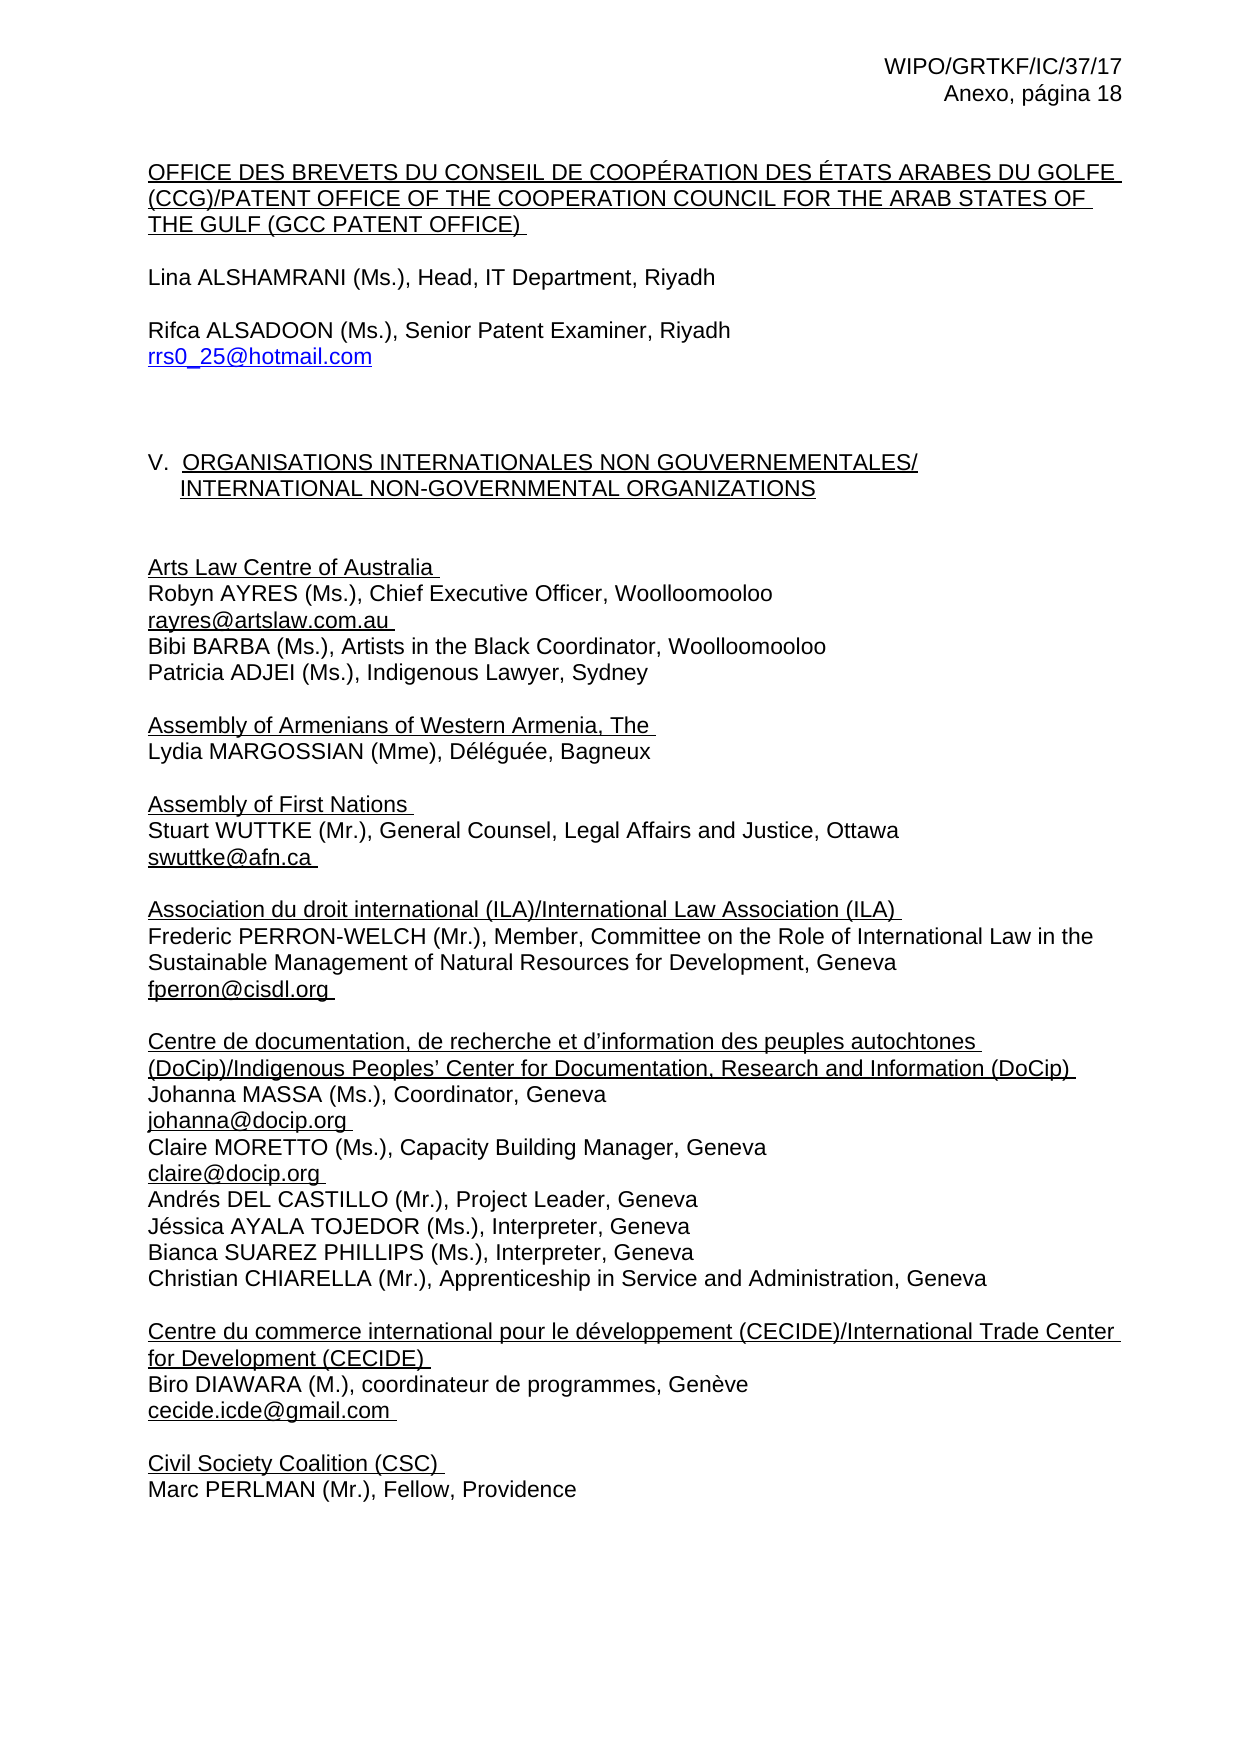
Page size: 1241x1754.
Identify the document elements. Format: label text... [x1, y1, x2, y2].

text Civil Society Coalition (CSC) [148, 1450, 1122, 1476]
text Claire MORETTO (Ms.), Capacity Building Manager, Geneva [148, 1134, 1122, 1160]
text Assembly of Armenians of Western Armenia, The [148, 712, 1122, 738]
text Bianca SUAREZ PHILLIPS (Ms.), Interpreter, Geneva [148, 1239, 1122, 1265]
text Association du droit international (ILA)/International Law Association (ILA) [148, 896, 1122, 923]
text Christian CHIARELLA (Mr.), Apprenticeship in Service and Administration, Geneva [148, 1265, 1122, 1292]
text V. ORGANISATIONS INTERNATIONALES NON GOUVERNEMENTALES/ INTERNATIONAL NON-GOVERNMENTAL ORGANIZATIONS [148, 448, 1122, 501]
text Centre de documentation, de recherche et d’information des peuples autochtones (DoCip)/Indigenous Peoples’ Center for Documentation, Research and Information (DoCip) [148, 1028, 1122, 1081]
text rayres@artslaw.com.au [148, 607, 1122, 633]
text Andrés DEL CASTILLO (Mr.), Project Leader, Geneva [148, 1186, 1122, 1213]
text Bibi BARBA (Ms.), Artists in the Black Coordinator, Woolloomooloo [148, 633, 1122, 659]
text Rifca ALSADOON (Ms.), Senior Patent Examiner, Riyadh [148, 317, 1122, 343]
text rrs0_25@hotmail.com [148, 343, 1122, 369]
text Robyn AYRES (Ms.), Chief Executive Officer, Woolloomooloo [148, 580, 1122, 607]
text Frederic PERRON-WELCH (Mr.), Member, Committee on the Role of International Law in the Sustainable Management of Natural Resources for Development, Geneva [148, 923, 1122, 976]
text Arts Law Centre of Australia [148, 554, 1122, 580]
text fperron@cisdl.org [148, 976, 1122, 1002]
text Lina ALSHAMRANI (Ms.), Head, IT Department, Riyadh [148, 264, 1122, 290]
text Patricia ADJEI (Ms.), Indigenous Lawyer, Sydney [148, 659, 1122, 686]
text Biro DIAWARA (M.), coordinateur de programmes, Genève [148, 1371, 1122, 1397]
text cecide.icde@gmail.com [148, 1397, 1122, 1423]
text Jéssica AYALA TOJEDOR (Ms.), Interpreter, Geneva [148, 1213, 1122, 1239]
text Johanna MASSA (Ms.), Coordinator, Geneva [148, 1081, 1122, 1107]
text Marc PERLMAN (Mr.), Fellow, Providence [148, 1476, 1122, 1503]
text claire@docip.org [148, 1160, 1122, 1186]
text Assembly of First Nations [148, 791, 1122, 817]
text OFFICE DES BREVETS DU CONSEIL DE COOPÉRATION DES ÉTATS ARABES DU GOLFE (CCG)/PATENT OFFICE OF THE COOPERATION COUNCIL FOR THE ARAB STATES OF THE GULF (GCC PATENT OFFICE) [148, 183, 1122, 238]
text Lydia MARGOSSIAN (Mme), Déléguée, Bagneux [148, 738, 1122, 765]
text Centre du commerce international pour le développement (CECIDE)/International Trade Center for Development (CECIDE) [148, 1318, 1122, 1371]
text Stuart WUTTKE (Mr.), General Counsel, Legal Affairs and Justice, Ottawa [148, 817, 1122, 844]
text OFFICE DES BREVETS DU CONSEIL DE COOPÉRATION DES ÉTATS ARABES DU GOLFE (CCG)/PATENT OFFICE OF THE COOPERATION COUNCIL FOR THE ARAB STATES OF THE GULF (GCC PATENT OFFICE) [148, 158, 1122, 181]
text swuttke@afn.ca [148, 844, 1122, 870]
text johanna@docip.org [148, 1107, 1122, 1134]
